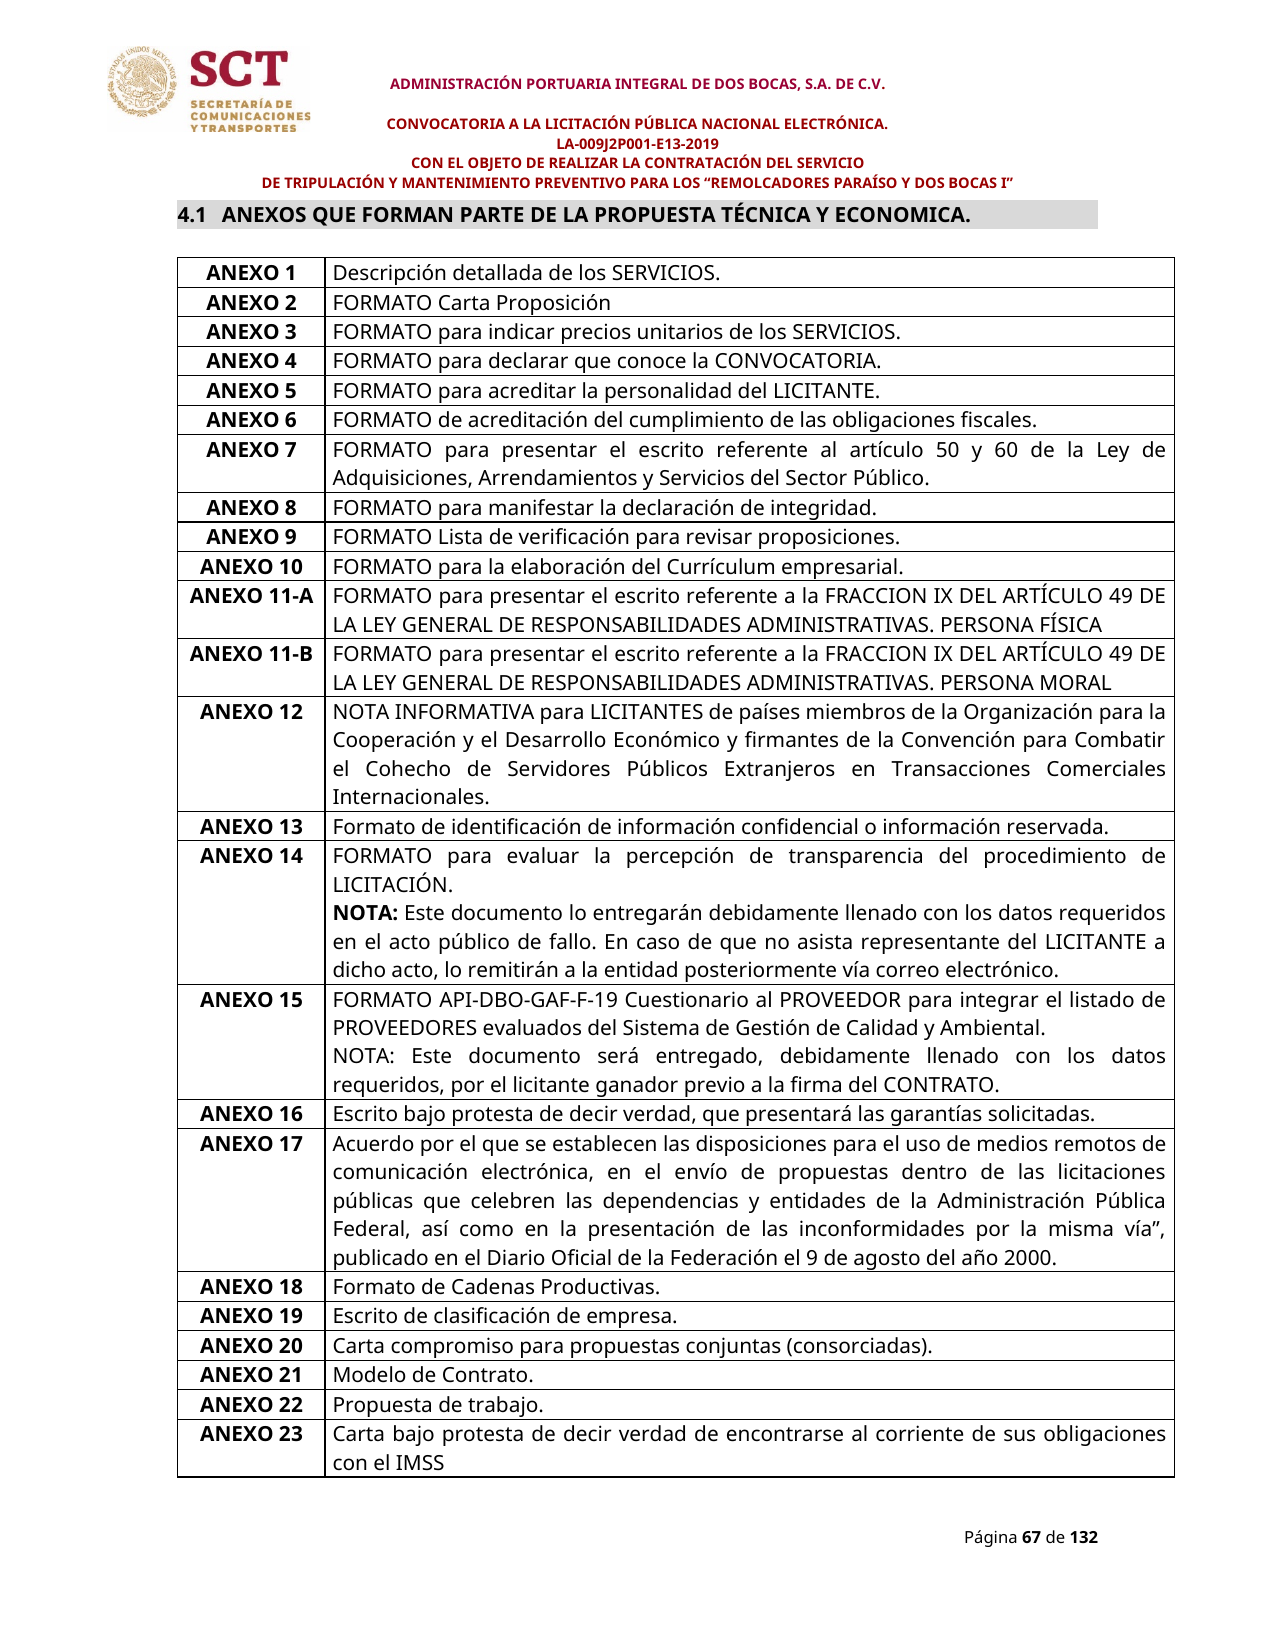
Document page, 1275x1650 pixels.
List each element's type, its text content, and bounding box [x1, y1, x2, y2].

table_cell ANEXO 11-A [178, 581, 324, 638]
table_cell ANEXO 23 [178, 1420, 324, 1476]
picture [107, 46, 311, 132]
table_cell Modelo de Contrato. [326, 1361, 1174, 1389]
table_cell Carta bajo protesta de decir verdad de encontrarse al corriente de sus obligaciones con el IMSS [326, 1420, 1174, 1476]
table_cell FORMATO para manifestar la declaración de integridad. [326, 493, 1174, 521]
table_cell FORMATO Carta Proposición [326, 288, 1174, 316]
table_cell Formato de Cadenas Productivas. [326, 1272, 1174, 1301]
table_cell ANEXO 7 [178, 435, 324, 492]
table_cell ANEXO 4 [178, 347, 324, 375]
table_cell ANEXO 8 [178, 493, 324, 521]
table_cell ANEXO 3 [178, 317, 324, 346]
table_cell ANEXO 12 [178, 697, 324, 811]
table_cell FORMATO para acreditar la personalidad del LICITANTE. [326, 376, 1174, 404]
table_cell FORMATO API-DBO-GAF-F-19 Cuestionario al PROVEEDOR para integrar el listado de PROVEEDORES evaluados del Sistema de Gestión de Calidad y Ambiental. NOTA: Este documento será entregado, debidamente llenado con los datos requeridos, por el licitante ganador previo a la firma del CONTRATO. [326, 985, 1174, 1098]
table_header Descripción detallada de los SERVICIOS. [326, 258, 1174, 287]
table_cell FORMATO para presentar el escrito referente a la FRACCION IX DEL ARTÍCULO 49 DE LA LEY GENERAL DE RESPONSABILIDADES ADMINISTRATIVAS. PERSONA FÍSICA [326, 581, 1174, 638]
table_cell Carta compromiso para propuestas conjuntas (consorciadas). [326, 1331, 1174, 1359]
table_cell ANEXO 9 [178, 523, 324, 551]
table_cell FORMATO para la elaboración del Currículum empresarial. [326, 552, 1174, 580]
table_cell ANEXO 20 [178, 1331, 324, 1359]
table_cell ANEXO 6 [178, 406, 324, 434]
table_cell ANEXO 2 [178, 288, 324, 316]
table_cell ANEXO 22 [178, 1390, 324, 1418]
table_cell ANEXO 15 [178, 985, 324, 1098]
text 4.1 ANEXOS QUE FORMAN PARTE DE LA PROPUESTA TÉCNICA Y ECONOMICA. [177, 200, 1098, 229]
table_cell Acuerdo por el que se establecen las disposiciones para el uso de medios remotos de comunicación electrónica, en el envío de propuestas dentro de las licitaciones públicas que celebren las dependencias y entidades de la Administración Pública Federal, así como en la presentación de las inconformidades por la misma vía”, publicado en el Diario Oficial de la Federación el 9 de agosto del año 2000. [326, 1129, 1174, 1271]
table_cell FORMATO de acreditación del cumplimiento de las obligaciones fiscales. [326, 406, 1174, 434]
table_cell Escrito de clasificación de empresa. [326, 1302, 1174, 1330]
table_cell FORMATO para indicar precios unitarios de los SERVICIOS. [326, 317, 1174, 346]
table_cell Formato de identificación de información confidencial o información reservada. [326, 812, 1174, 840]
table_cell ANEXO 10 [178, 552, 324, 580]
table_cell ANEXO 5 [178, 376, 324, 404]
table_cell ANEXO 21 [178, 1361, 324, 1389]
table_cell ANEXO 13 [178, 812, 324, 840]
table_cell ANEXO 16 [178, 1100, 324, 1128]
table_cell FORMATO para presentar el escrito referente a la FRACCION IX DEL ARTÍCULO 49 DE LA LEY GENERAL DE RESPONSABILIDADES ADMINISTRATIVAS. PERSONA MORAL [326, 639, 1174, 696]
table_cell FORMATO Lista de verificación para revisar proposiciones. [326, 523, 1174, 551]
table_cell ANEXO 19 [178, 1302, 324, 1330]
table_cell ANEXO 11-B [178, 639, 324, 696]
table_header ANEXO 1 [178, 258, 324, 287]
table_cell ANEXO 14 [178, 841, 324, 984]
table_cell Propuesta de trabajo. [326, 1390, 1174, 1418]
table_cell Escrito bajo protesta de decir verdad, que presentará las garantías solicitadas. [326, 1100, 1174, 1128]
table_cell FORMATO para presentar el escrito referente al artículo 50 y 60 de la Ley de Adquisiciones, Arrendamientos y Servicios del Sector Público. [326, 435, 1174, 492]
table_cell FORMATO para evaluar la percepción de transparencia del procedimiento de LICITACIÓN. NOTA: Este documento lo entregarán debidamente llenado con los datos requeridos en el acto público de fallo. En caso de que no asista representante del LICITANTE a dicho acto, lo remitirán a la entidad posteriormente vía correo electrónico. [326, 841, 1174, 984]
table_cell NOTA INFORMATIVA para LICITANTES de países miembros de la Organización para la Cooperación y el Desarrollo Económico y firmantes de la Convención para Combatir el Cohecho de Servidores Públicos Extranjeros en Transacciones Comerciales Internacionales. [326, 697, 1174, 811]
table_cell ANEXO 17 [178, 1129, 324, 1271]
table_cell FORMATO para declarar que conoce la CONVOCATORIA. [326, 347, 1174, 375]
table_cell ANEXO 18 [178, 1272, 324, 1301]
